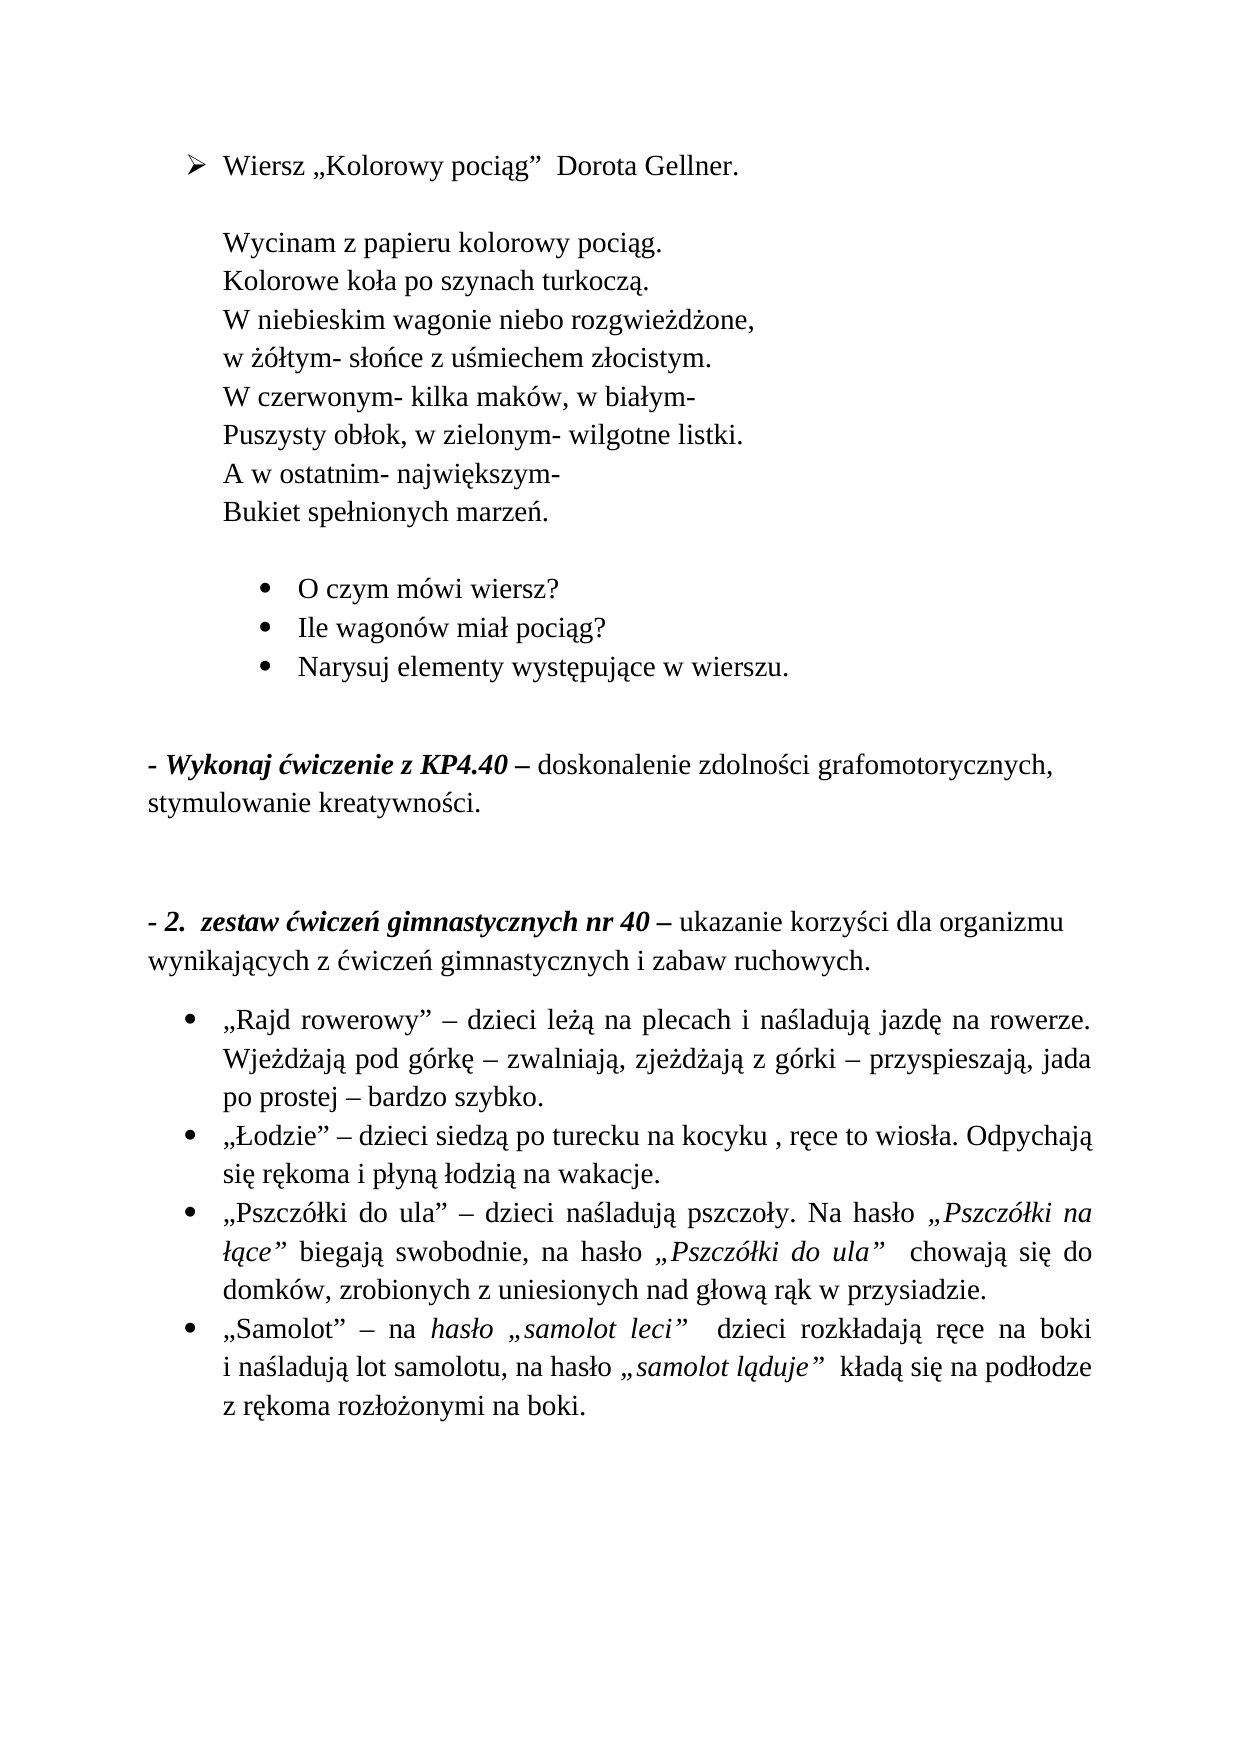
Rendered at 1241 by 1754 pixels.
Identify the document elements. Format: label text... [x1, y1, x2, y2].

text - 2. zestaw ćwiczeń gimnastycznych nr 40 – ukazanie korzyści dla organizmu wynikających z ćwiczeń gimnastycznych i zabaw ruchowych. [148, 904, 1093, 976]
list w żółtym- słońce z uśmiechem złocistym. [223, 340, 1093, 374]
list „Samolot” – na hasło „samolot leci” dzieci rozkładają ręce na boki i naśladują lot samolotu, na hasło „samolot ląduje” kładą się na podłodze z rękoma rozłożonymi na boki. [185, 1311, 1093, 1422]
list A w ostatnim- największym- [223, 456, 1093, 489]
list Bukiet spełnionych marzeń. [223, 494, 1093, 528]
list O czym mówi wiersz? [260, 572, 1093, 605]
list W czerwonym- kilka maków, w białym- [223, 379, 1093, 412]
text - Wykonaj ćwiczenie z KP4.40 – doskonalenie zdolności grafomotorycznych, stymulowanie kreatywności. [148, 747, 1093, 819]
list Wycinam z papieru kolorowy pociąg. [223, 225, 1093, 258]
list Wiersz „Kolorowy pociąg” Dorota Gellner. [185, 148, 1093, 181]
list „Pszczółki do ula” – dzieci naśladują pszczoły. Na hasło „Pszczółki na łące” biegają swobodnie, na hasło „Pszczółki do ula” chowają się do domków, zrobionych z uniesionych nad głową rąk w przysiadzie. [185, 1195, 1093, 1306]
list Ile wagonów miał pociąg? [260, 610, 1093, 644]
list Kolorowe koła po szynach turkoczą. [223, 263, 1093, 297]
list Puszysty obłok, w zielonym- wilgotne listki. [223, 417, 1093, 451]
list Narysuj elementy występujące w wierszu. [260, 649, 1093, 683]
list „Łodzie” – dzieci siedzą po turecku na kocyku , ręce to wiosła. Odpychają się rękoma i płyną łodzią na wakacje. [185, 1118, 1093, 1190]
list „Rajd rowerowy” – dzieci leżą na plecach i naśladują jazdę na rowerze. Wjeżdżają pod górkę – zwalniają, zjeżdżają z górki – przyspieszają, jada po prostej – bardzo szybko. [185, 1002, 1093, 1113]
list W niebieskim wagonie niebo rozgwieżdżone, [223, 302, 1093, 335]
